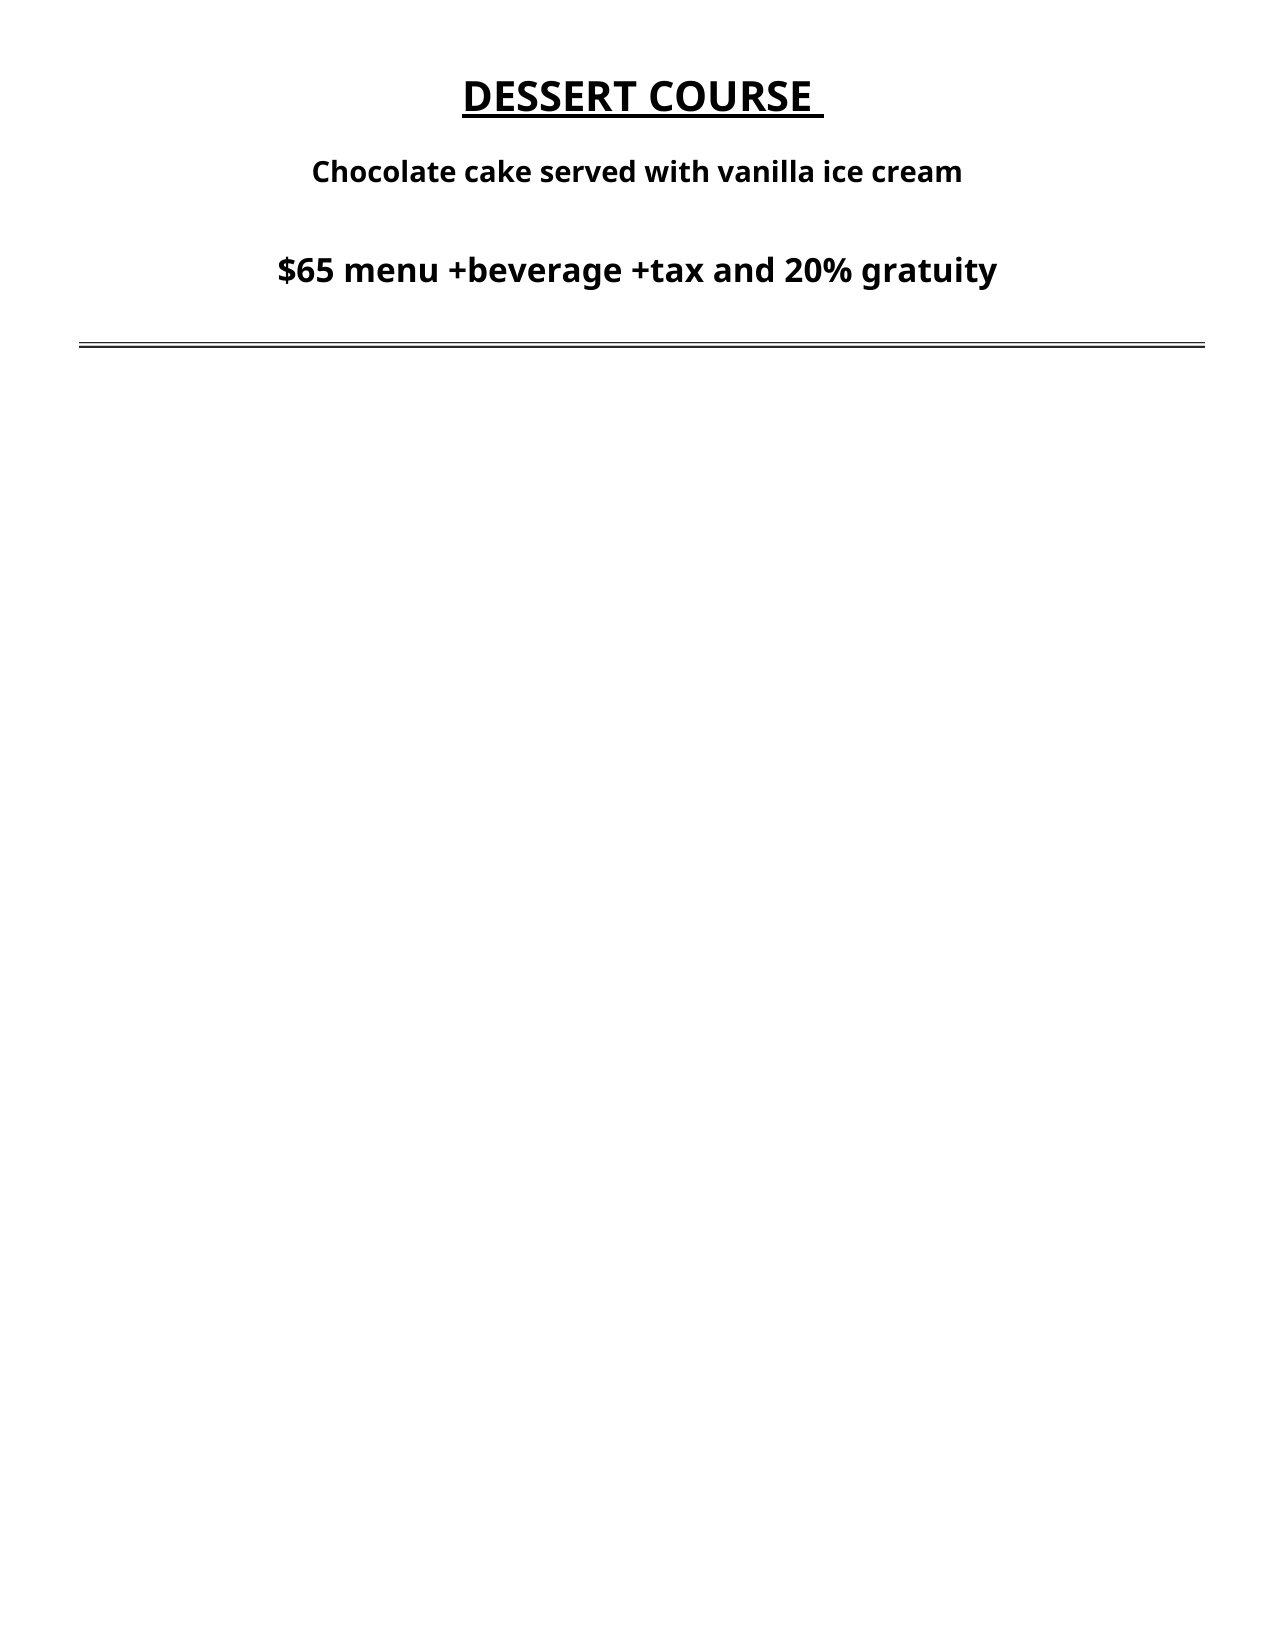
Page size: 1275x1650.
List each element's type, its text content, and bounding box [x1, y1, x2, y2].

text DESSERT COURSE [75, 75, 1200, 120]
text Chocolate cake served with vanilla ice cream [75, 157, 1200, 188]
picture [79, 342, 1205, 348]
text $65 menu +beverage +tax and 20% gratuity [75, 254, 1200, 290]
